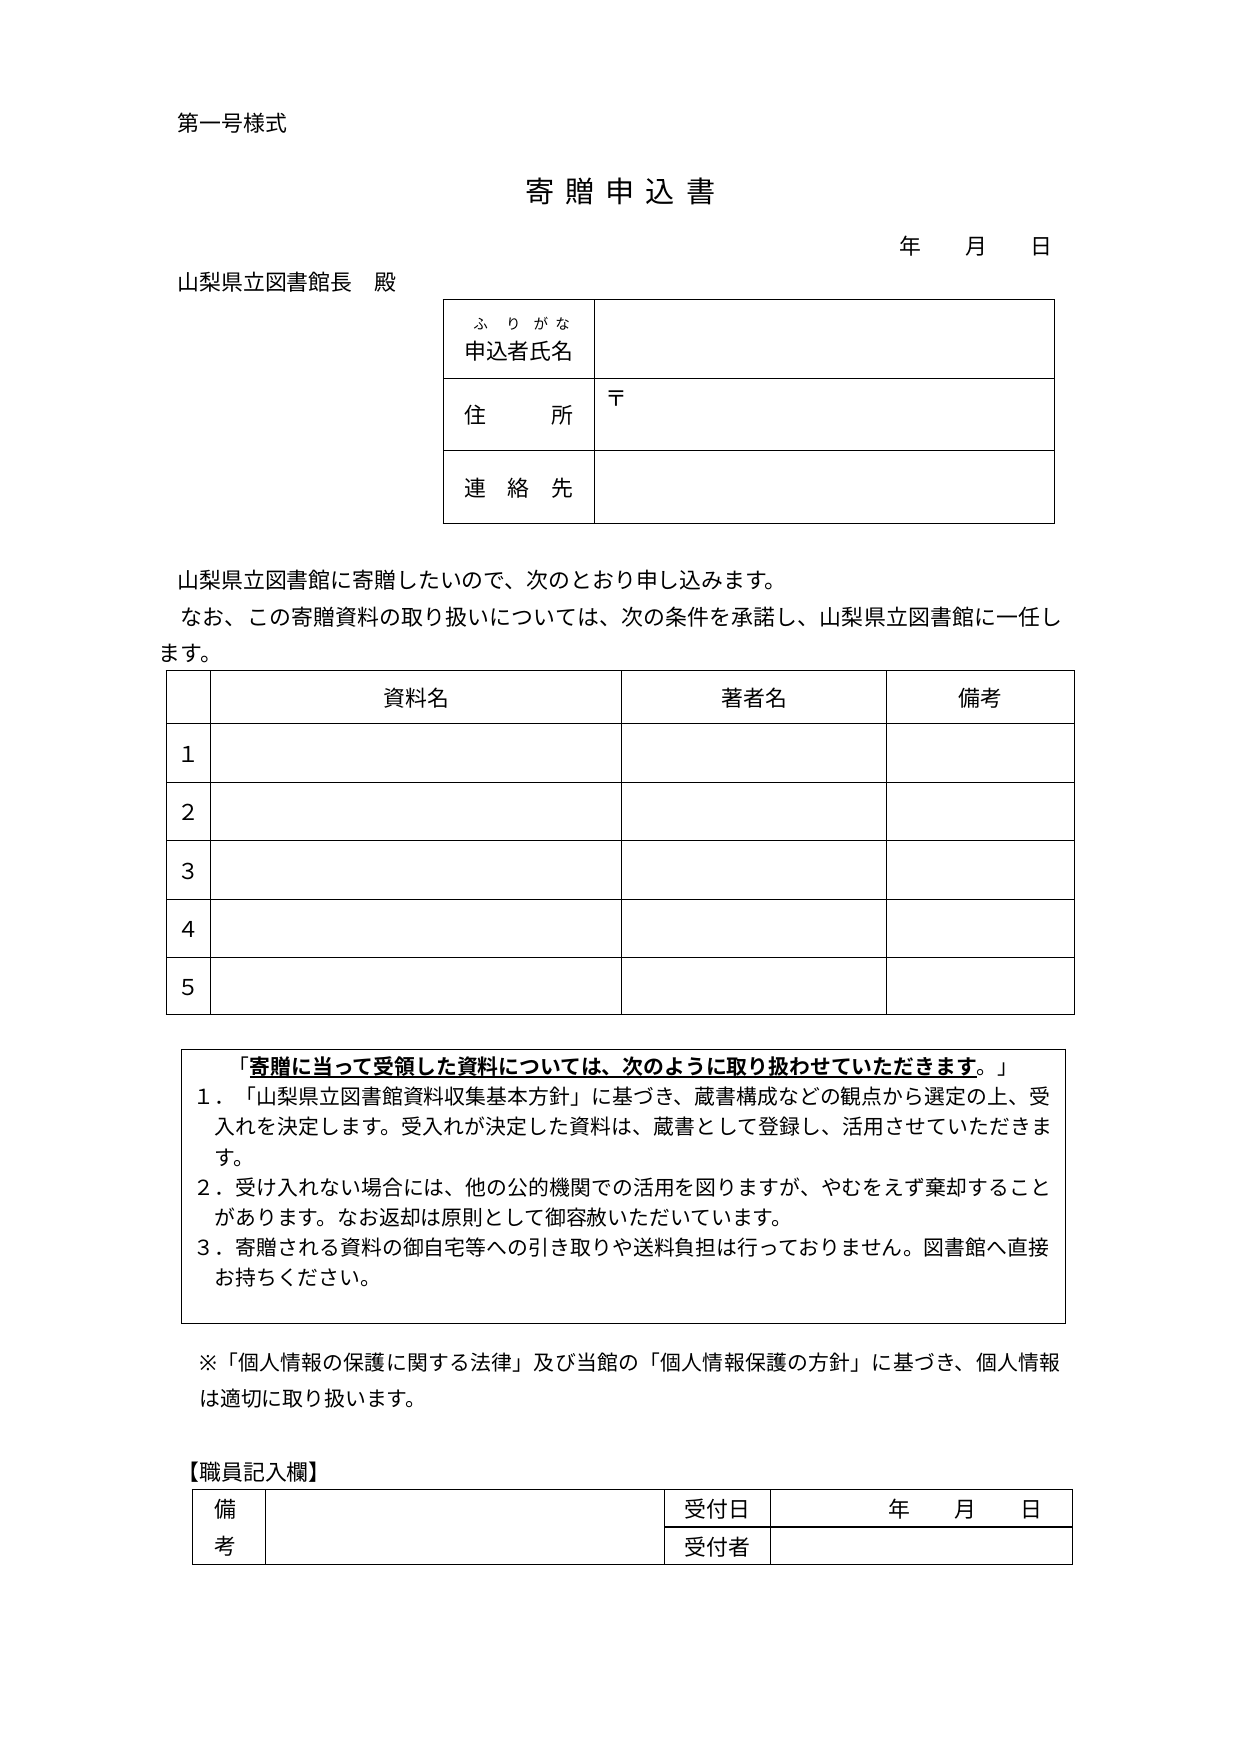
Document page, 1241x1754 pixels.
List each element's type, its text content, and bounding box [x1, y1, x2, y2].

table_cell 〒 [595, 379, 1054, 450]
table_cell 受付者 [665, 1528, 770, 1564]
table_header 年 月 日 [771, 1490, 1072, 1526]
table_cell 住 所 [444, 379, 594, 450]
table_header [266, 1490, 664, 1564]
text ※「個人情報の保護に関する法律」及び当館の「個人情報保護の方針」に基づき、個人情報は適切に取り扱います。 [177, 1343, 1063, 1416]
table_cell [211, 724, 621, 782]
text 山梨県立図書館に寄贈したいので、次のとおり申し込みます。 [177, 561, 1063, 597]
table_header [444, 300, 594, 378]
table_cell [887, 724, 1074, 782]
text 寄贈申込書 [177, 153, 1063, 226]
table_header 著者名 [622, 671, 886, 723]
table_header [167, 671, 210, 723]
table_cell [622, 841, 886, 899]
table_cell [211, 900, 621, 957]
table_cell [771, 1528, 1072, 1564]
text なお、この寄贈資料の取り扱いについては、次の条件を承諾し、山梨県立図書館に一任します。 [159, 597, 1063, 670]
table_cell ４ [167, 900, 210, 957]
table_cell [887, 900, 1074, 957]
table_cell [211, 841, 621, 899]
table_header 備 考 [193, 1490, 265, 1564]
table_cell [622, 958, 886, 1014]
table_cell [622, 900, 886, 957]
text 【職員記入欄】 [177, 1452, 1063, 1489]
table_header 資料名 [211, 671, 621, 723]
table_cell ５ [167, 958, 210, 1014]
table_cell [887, 783, 1074, 840]
table_cell [887, 841, 1074, 899]
table_cell [595, 451, 1054, 523]
table_cell [622, 724, 886, 782]
table_cell [622, 783, 886, 840]
table_cell [211, 958, 621, 1014]
table_header [595, 300, 1054, 378]
text 山梨県立図書館長 殿 [177, 263, 1063, 299]
table_cell １ [167, 724, 210, 782]
table_cell ２ [167, 783, 210, 840]
text 年 月 日 [177, 226, 1063, 263]
table_cell [211, 783, 621, 840]
table_header 受付日 [665, 1490, 770, 1526]
table_header 備考 [887, 671, 1074, 723]
table_cell [887, 958, 1074, 1014]
table_cell 連 絡 先 [444, 451, 594, 523]
table_cell ３ [167, 841, 210, 899]
